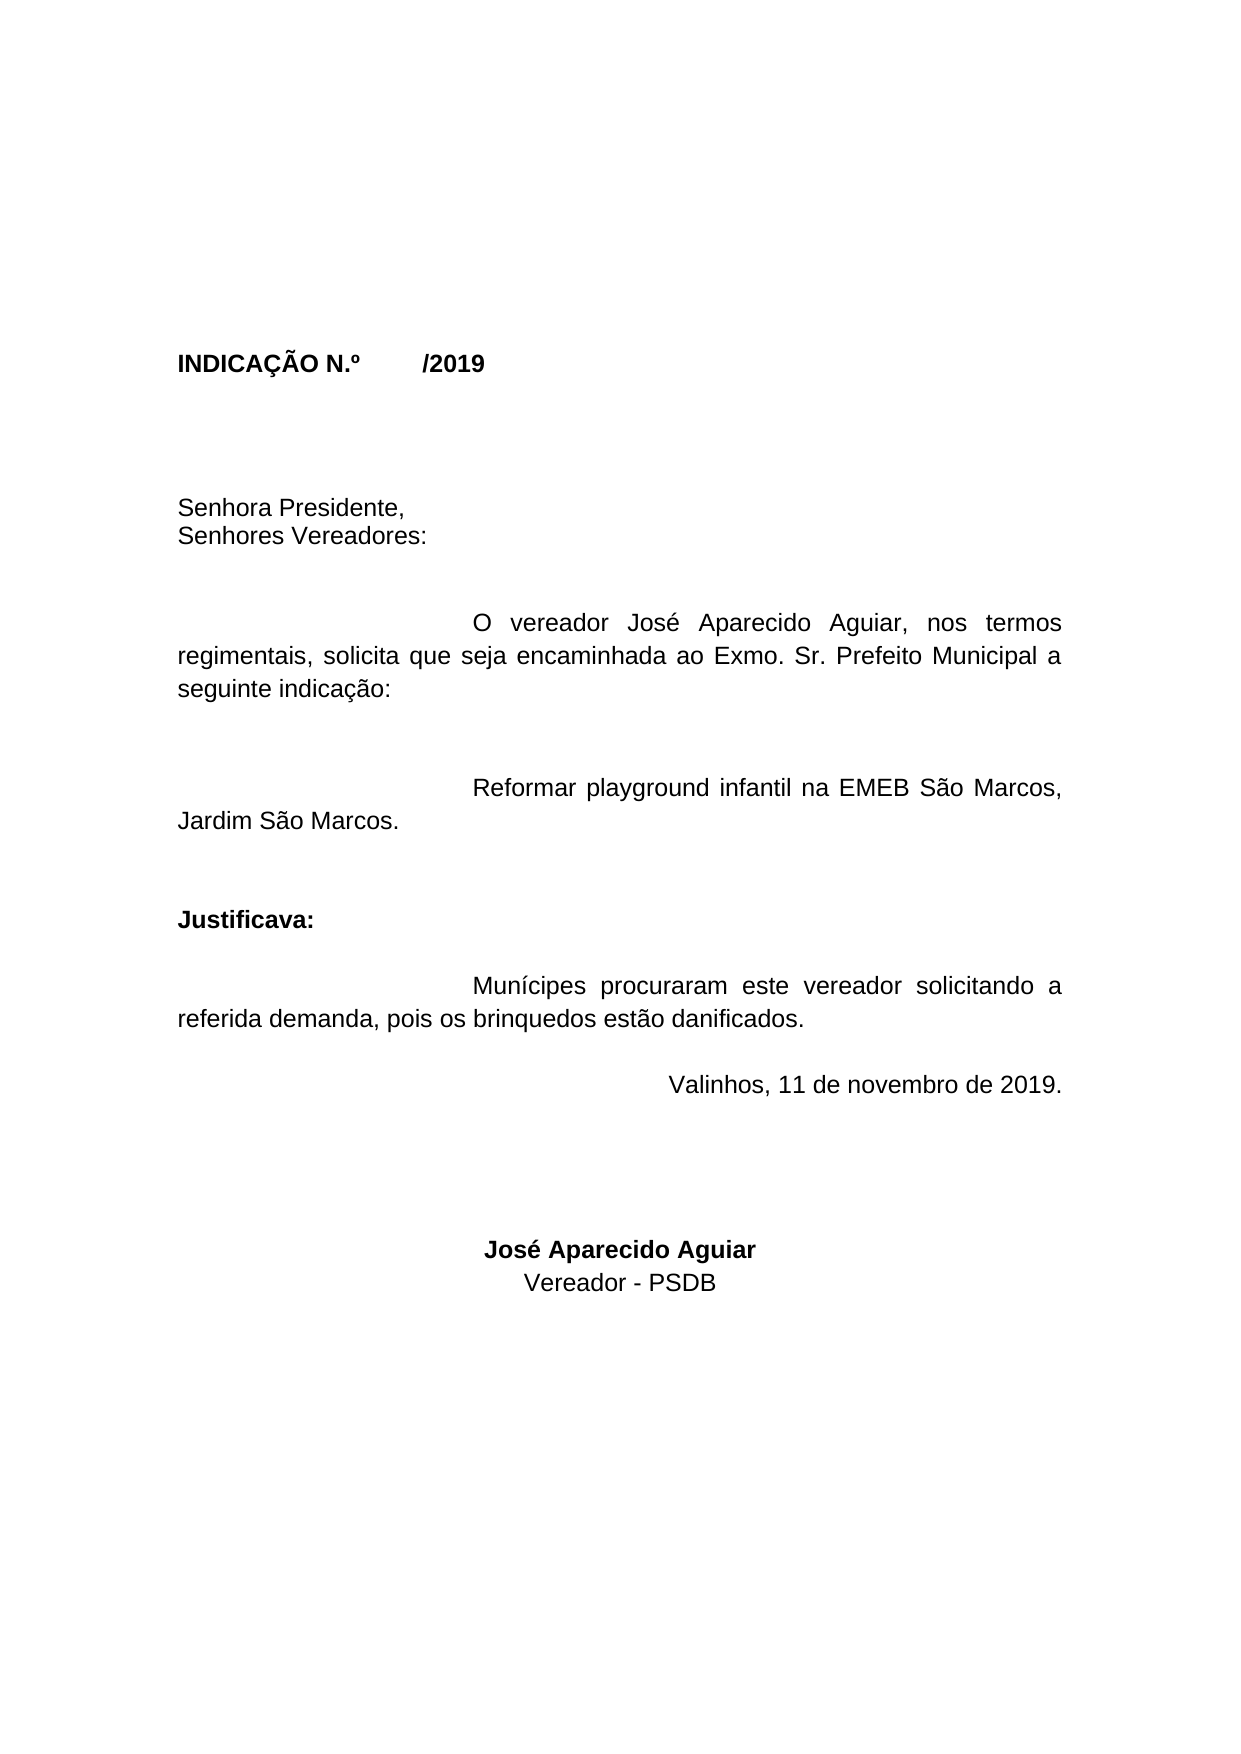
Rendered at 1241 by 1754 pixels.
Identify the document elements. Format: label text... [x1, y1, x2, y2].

text Reformar playground infantil na EMEB São Marcos, Jardim São Marcos. [177, 773, 1063, 834]
text Justificava: [177, 905, 1063, 933]
text Vereador - PSDB [177, 1268, 1063, 1297]
text INDICAÇÃO N.º /2019 [177, 349, 1063, 378]
text Valinhos, 11 de novembro de 2019. [177, 1070, 1063, 1099]
text Munícipes procuraram este vereador solicitando a referida demanda, pois os brinquedos estão danificados. [177, 971, 1063, 1033]
text Senhores Vereadores: [177, 521, 1063, 550]
text O vereador José Aparecido Aguiar, nos termos regimentais, solicita que seja encaminhada ao Exmo. Sr. Prefeito Municipal a seguinte indicação: [177, 608, 1063, 702]
text José Aparecido Aguiar [177, 1235, 1063, 1264]
text Senhora Presidente, [177, 493, 1063, 521]
